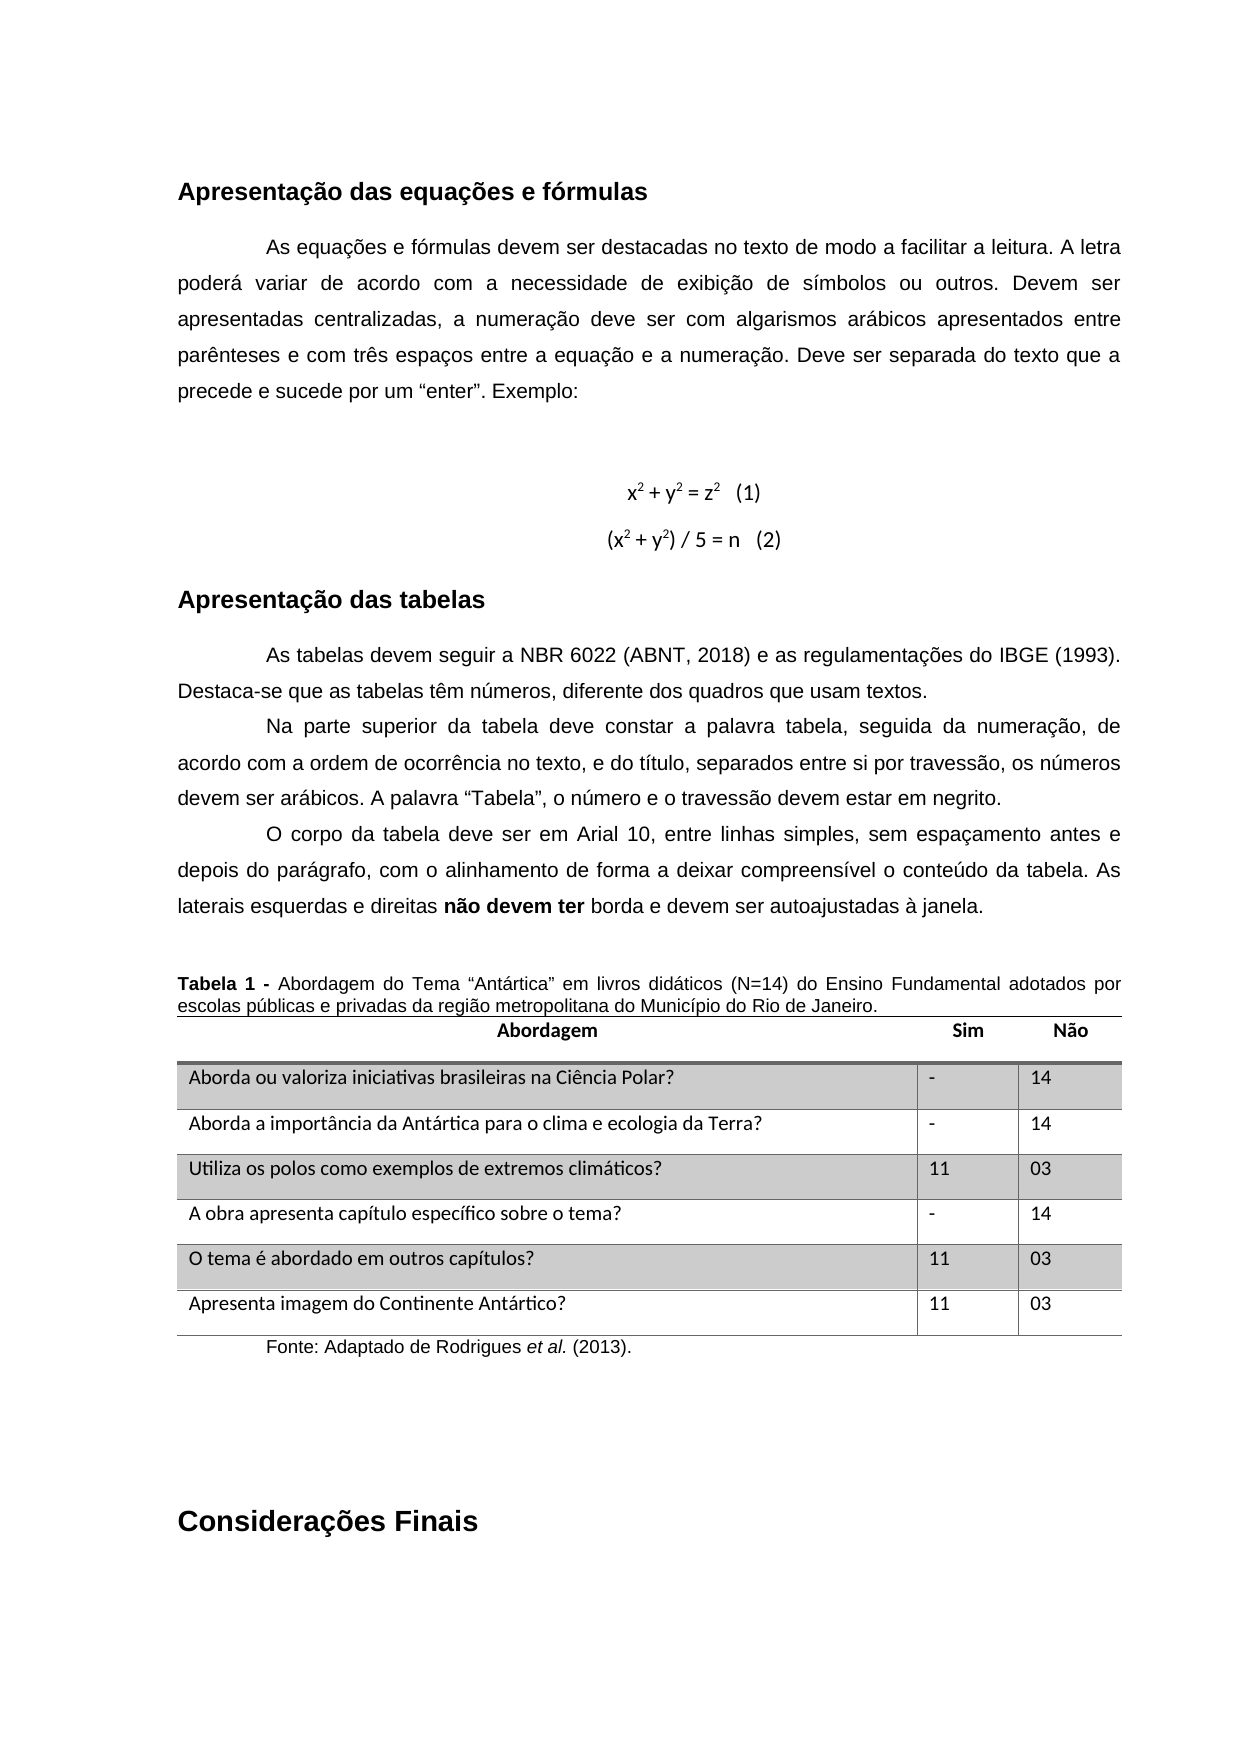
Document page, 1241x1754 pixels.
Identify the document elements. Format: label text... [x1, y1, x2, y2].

table_cell 03 [1019, 1291, 1122, 1335]
table_cell 11 [918, 1245, 1018, 1289]
table_cell 14 [1019, 1065, 1122, 1109]
text O corpo da tabela deve ser em Arial 10, entre linhas simples, sem espaçamento antes e depois do parágrafo, com o alinhamento de forma a deixar compreensível o conteúdo da tabela. As laterais esquerdas e direitas não devem ter borda e devem ser autoajustadas à janela. [177, 822, 1122, 918]
subtitle Apresentação das equações e fórmulas [177, 177, 1122, 206]
table_cell 03 [1019, 1245, 1122, 1289]
text Na parte superior da tabela deve constar a palavra tabela, seguida da numeração, de acordo com a ordem de ocorrência no texto, e do título, separados entre si por travessão, os números devem ser arábicos. A palavra “Tabela”, o número e o travessão devem estar em negrito. [177, 714, 1122, 810]
table_cell - [918, 1065, 1018, 1109]
text Tabela 1 - Abordagem do Tema “Antártica” em livros didáticos (N=14) do Ensino Fundamental adotados por escolas públicas e privadas da região metropolitana do Município do Rio de Janeiro. [177, 973, 1122, 1016]
table_cell Aborda a importância da Antártica para o clima e ecologia da Terra? [177, 1110, 917, 1154]
table_cell - [918, 1200, 1018, 1244]
subtitle Apresentação das tabelas [177, 584, 1122, 613]
table_cell 03 [1019, 1155, 1122, 1199]
text As equações e fórmulas devem ser destacadas no texto de modo a facilitar a leitura. A letra poderá variar de acordo com a necessidade de exibição de símbolos ou outros. Devem ser apresentadas centralizadas, a numeração deve ser com algarismos arábicos apresentados entre parênteses e com três espaços entre a equação e a numeração. Deve ser separada do texto que a precede e sucede por um “enter”. Exemplo: [177, 235, 1122, 403]
text (x2 + y2) / 5 = n (2) [177, 525, 1122, 553]
table_cell 14 [1019, 1110, 1122, 1154]
table_cell A obra apresenta capítulo específico sobre o tema? [177, 1200, 917, 1244]
table_header Sim [918, 1017, 1019, 1061]
table_cell Aborda ou valoriza iniciativas brasileiras na Ciência Polar? [177, 1065, 917, 1109]
text Considerações Finais [177, 1504, 1122, 1538]
table_cell 11 [918, 1291, 1018, 1335]
table_header Abordagem [177, 1017, 917, 1061]
table_cell 11 [918, 1155, 1018, 1199]
table_cell O tema é abordado em outros capítulos? [177, 1245, 917, 1289]
table_cell Utiliza os polos como exemplos de extremos climáticos? [177, 1155, 917, 1199]
text As tabelas devem seguir a NBR 6022 (ABNT, 2018) e as regulamentações do IBGE (1993). Destaca-se que as tabelas têm números, diferente dos quadros que usam textos. [177, 642, 1122, 702]
table_header Não [1019, 1017, 1122, 1061]
text x2 + y2 = z2 (1) [177, 478, 1122, 506]
table_cell - [918, 1110, 1018, 1154]
table_cell 14 [1019, 1200, 1122, 1244]
table_cell Apresenta imagem do Continente Antártico? [177, 1291, 917, 1335]
text Fonte: Adaptado de Rodrigues et al. (2013). [177, 1336, 1122, 1357]
